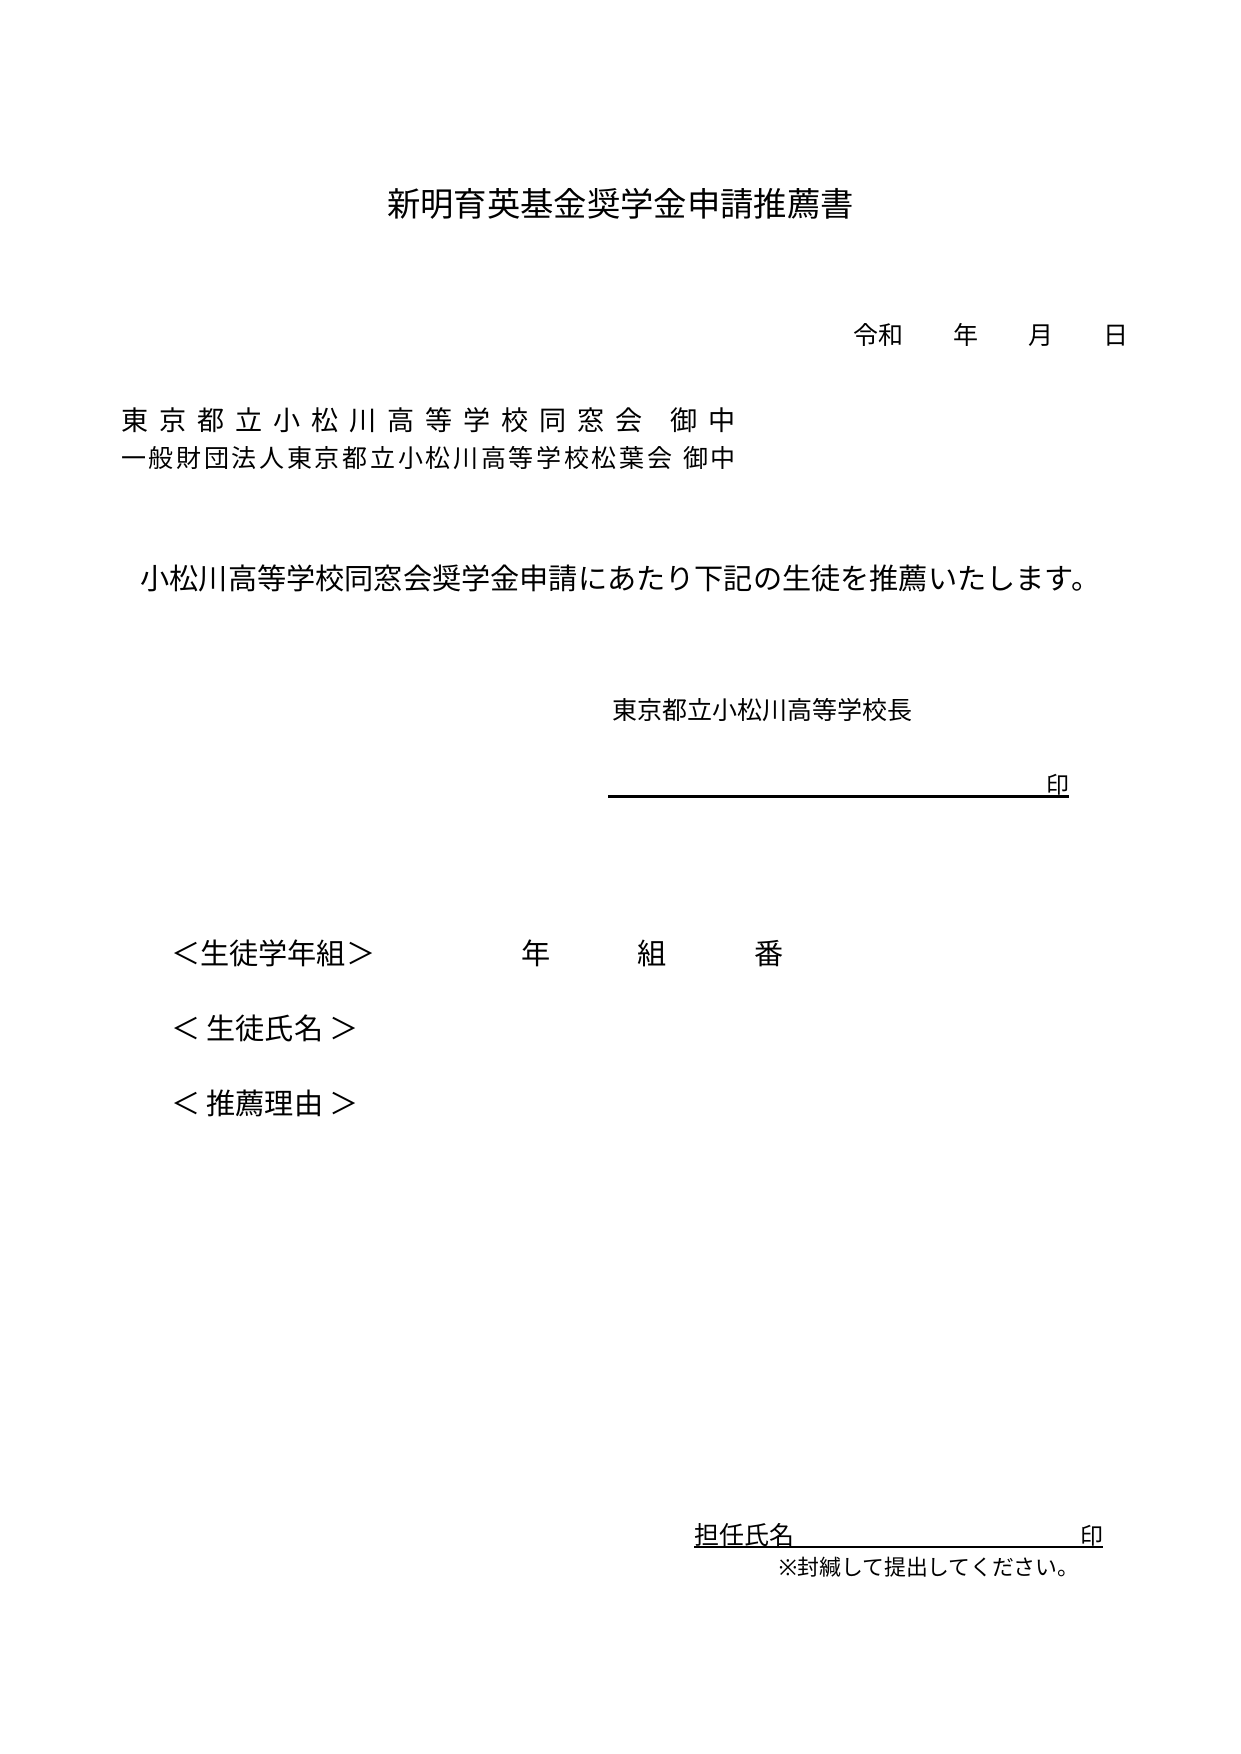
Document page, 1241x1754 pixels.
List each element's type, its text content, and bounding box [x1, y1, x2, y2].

text 東京都立小松川高等学校長 [112, 689, 1128, 727]
text ＜生徒学年組＞ 年 組 番 [112, 914, 1128, 989]
text 小松川高等学校同窓会奨学金申請にあたり下記の生徒を推薦いたします。 [112, 539, 1128, 614]
text ＜ 生徒氏名 ＞ [112, 989, 1128, 1064]
text 新明育英基金奨学金申請推薦書 [112, 164, 1128, 239]
text 担任氏名 印 [112, 1514, 1103, 1552]
text 令和 年 月 日 [112, 314, 1128, 352]
text 印 [112, 764, 1128, 802]
text ＜ 推薦理由 ＞ [112, 1064, 1128, 1139]
